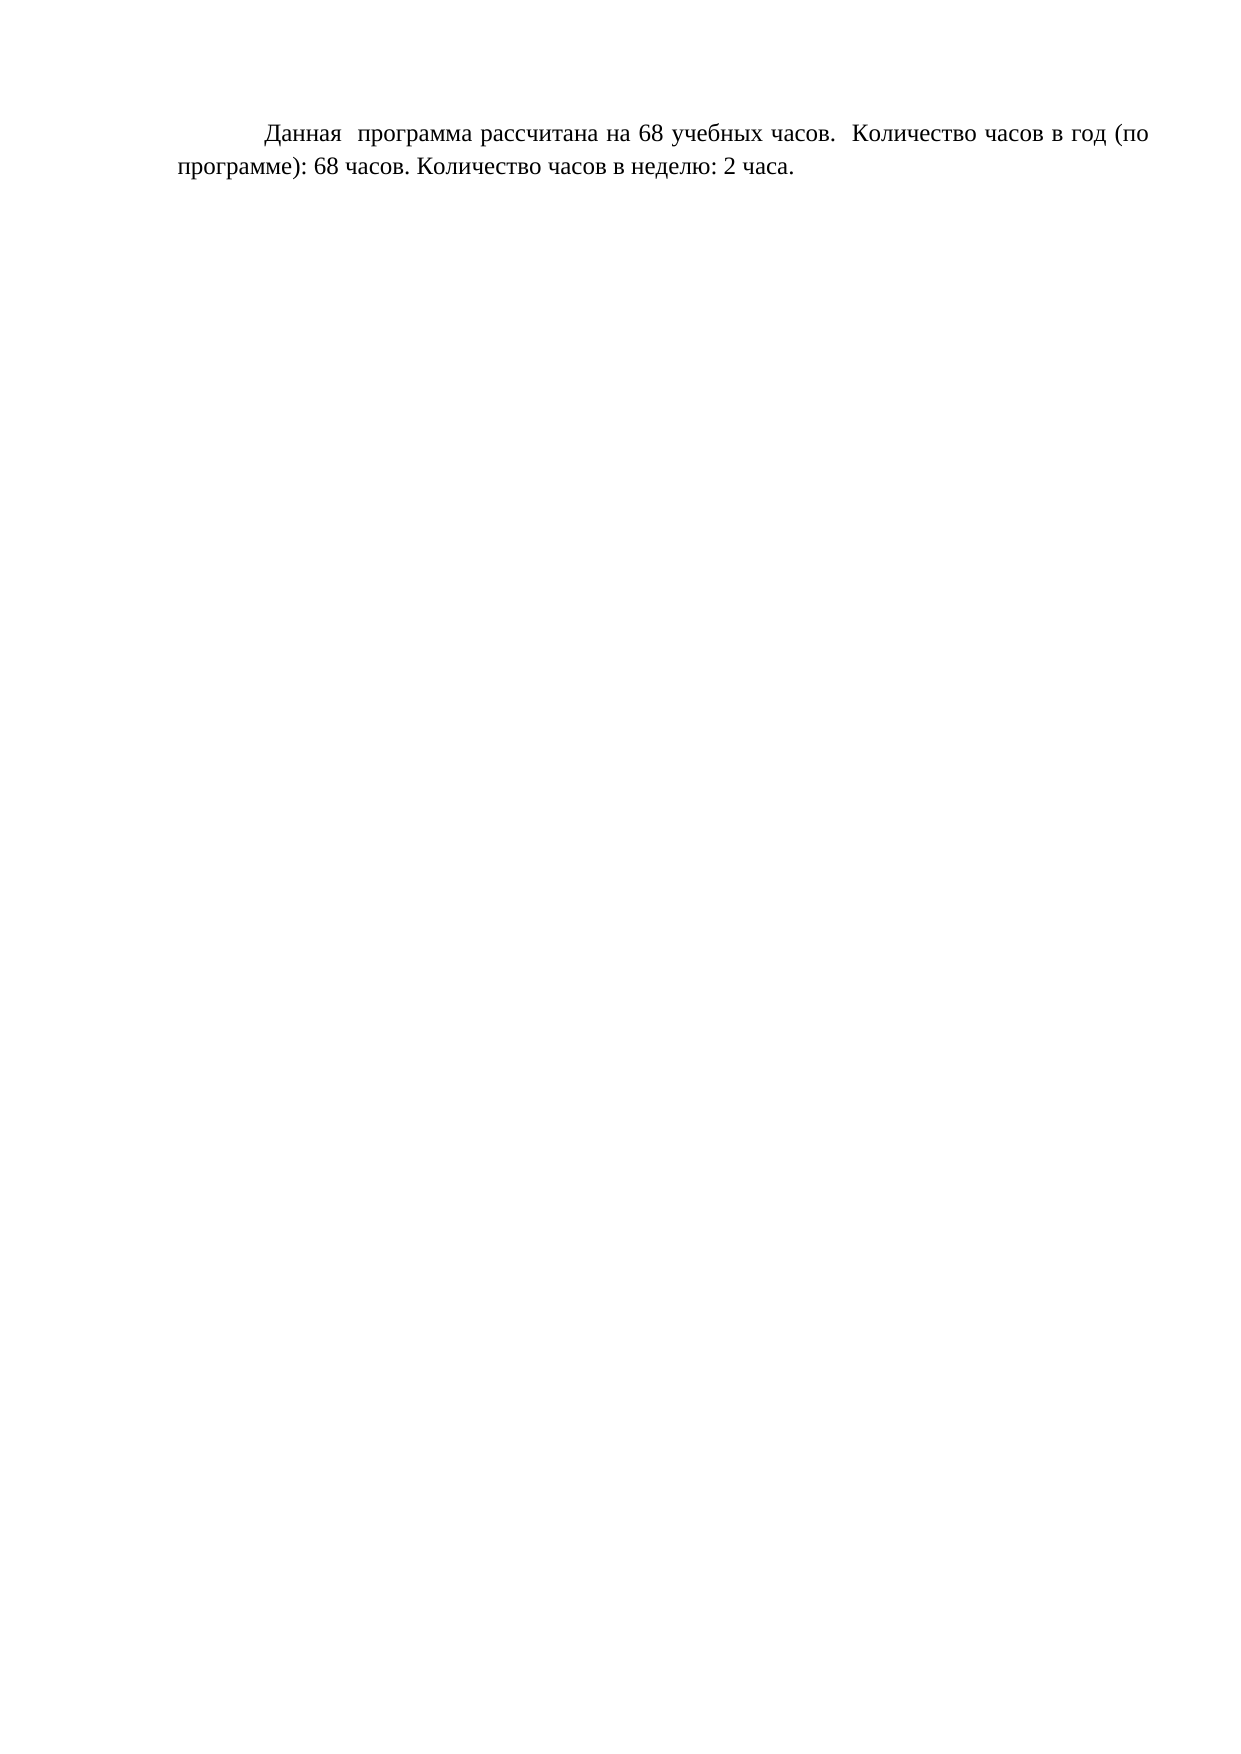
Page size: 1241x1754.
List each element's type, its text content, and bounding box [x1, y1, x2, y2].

text Данная программа рассчитана на 68 учебных часов. Количество часов в год (по программе): 68 часов. Количество часов в неделю: 2 часа. [177, 118, 1152, 180]
